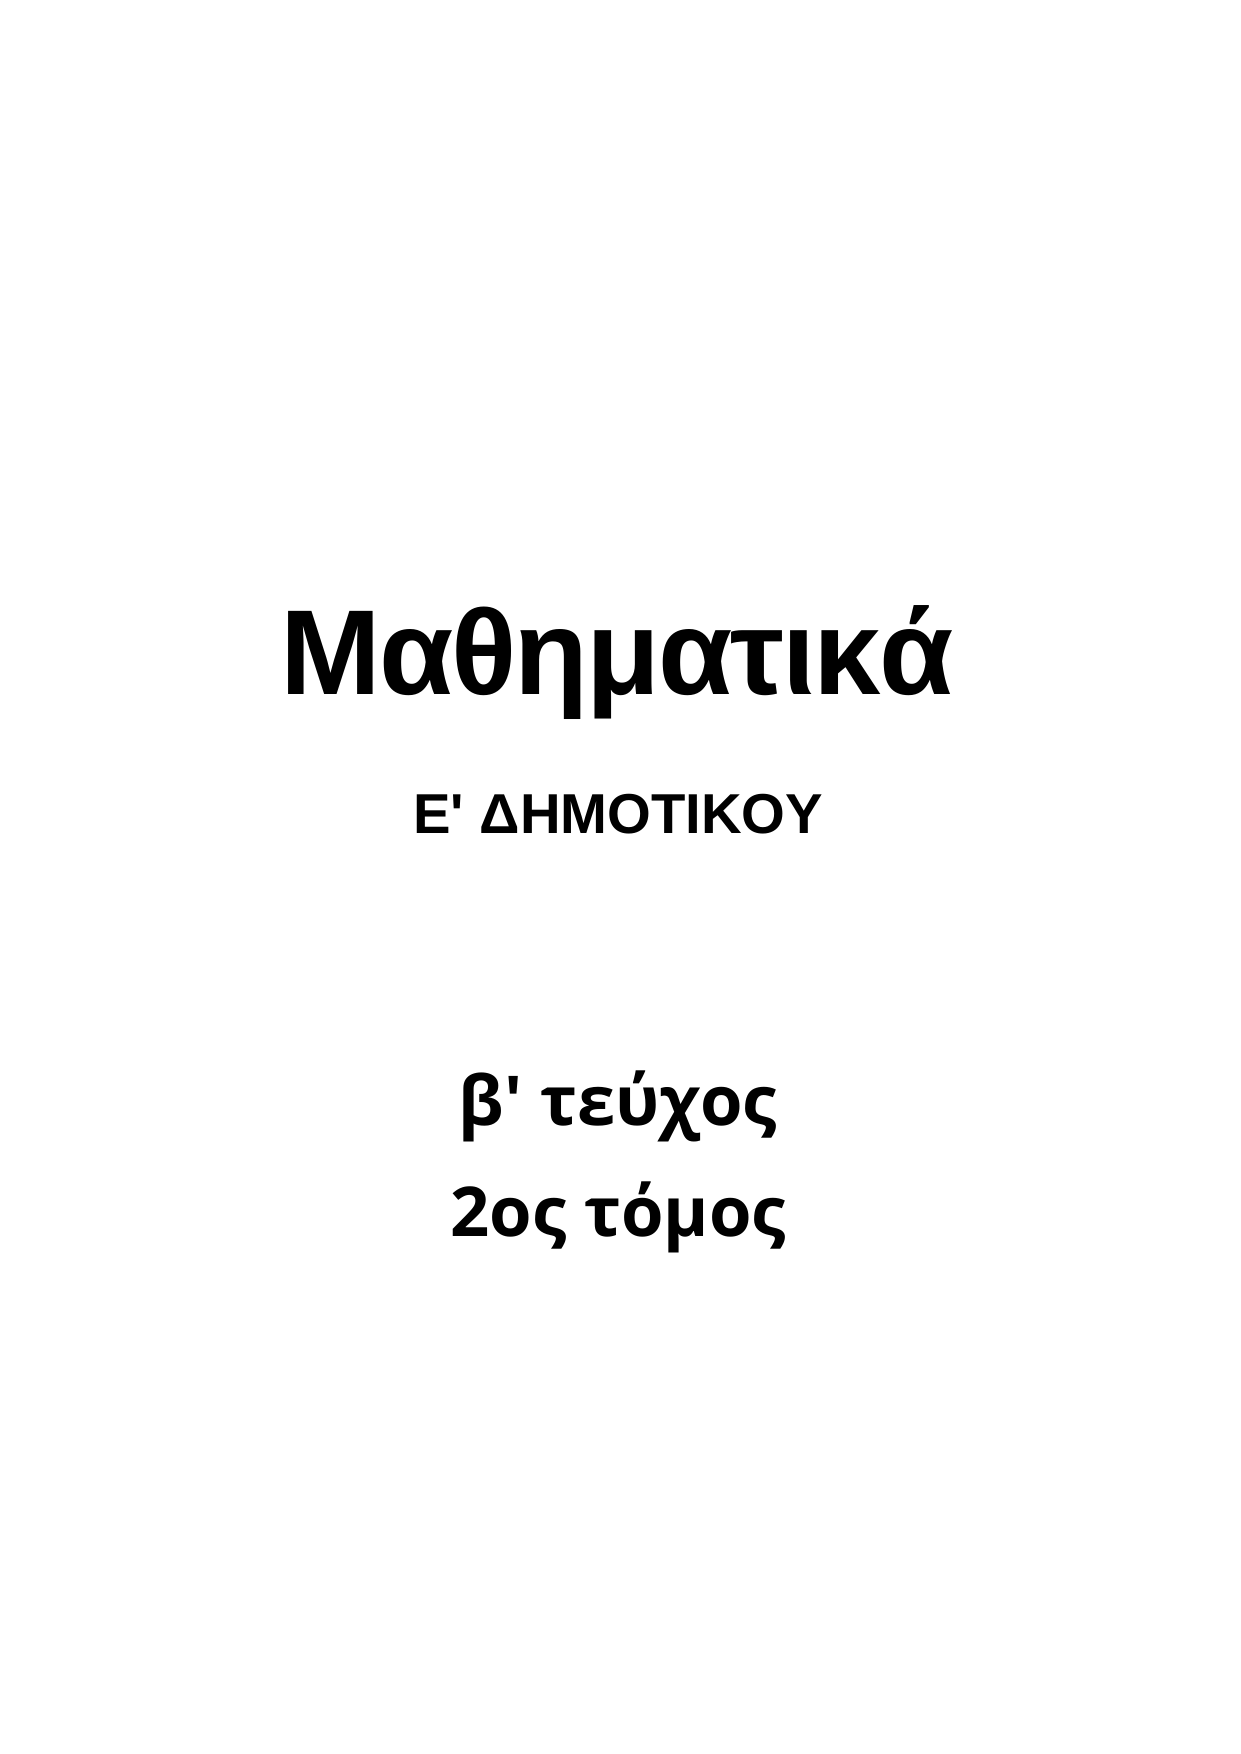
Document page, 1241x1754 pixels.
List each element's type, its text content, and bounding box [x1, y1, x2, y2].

text β' τεύχος [118, 1070, 1118, 1139]
text 2ος τόμος [118, 1182, 1118, 1250]
text Μαθηματικά [118, 598, 1118, 719]
text Ε' ΔΗΜΟΤΙΚΟΥ [118, 789, 1118, 845]
